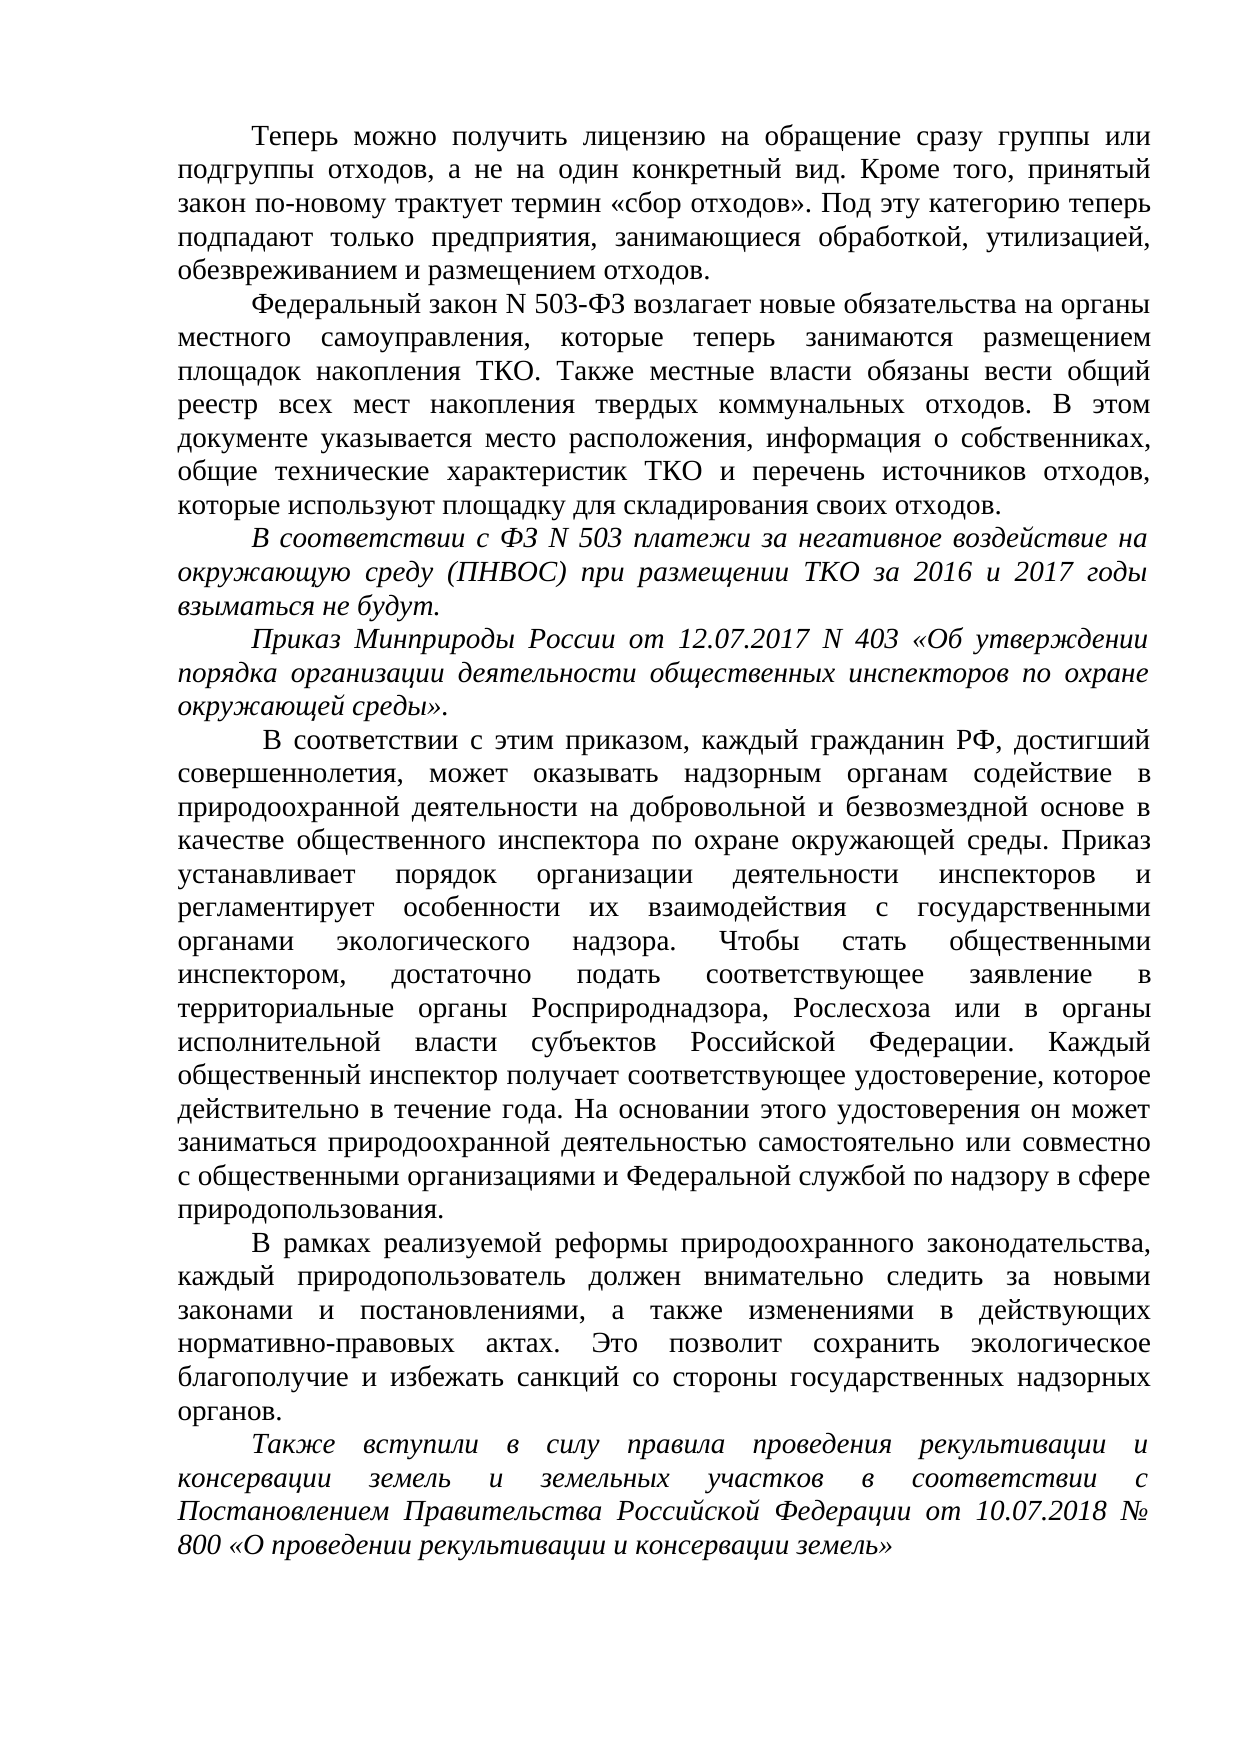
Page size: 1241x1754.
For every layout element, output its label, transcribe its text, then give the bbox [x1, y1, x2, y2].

text В рамках реализуемой реформы природоохранного законодательства, каждый природопользователь должен внимательно следить за новыми законами и постановлениями, а также изменениями в действующих нормативно-правовых актах. Это позволит сохранить экологическое благополучие и избежать санкций со стороны государственных надзорных органов. [177, 1225, 1152, 1426]
text В соответствии с ФЗ N 503 платежи за негативное воздействие на окружающую среду (ПНВОС) при размещении ТКО за 2016 и 2017 годы взыматься не будут. [177, 521, 1152, 621]
text В соответствии с этим приказом, каждый гражданин РФ, достигший совершеннолетия, может оказывать надзорным органам содействие в природоохранной деятельности на добровольной и безвозмездной основе в качестве общественного инспектора по охране окружающей среды. Приказ устанавливает порядок организации деятельности инспекторов и регламентирует особенности их взаимодействия с государственными органами экологического надзора. Чтобы стать общественными инспектором, достаточно подать соответствующее заявление в территориальные органы Росприроднадзора, Рослесхоза или в органы исполнительной власти субъектов Российской Федерации. Каждый общественный инспектор получает соответствующее удостоверение, которое действительно в течение года. На основании этого удостоверения он может заниматься природоохранной деятельностью самостоятельно или совместно с общественными организациями и Федеральной службой по надзору в сфере природопользования. [177, 722, 1152, 1225]
text Также вступили в силу правила проведения рекультивации и консервации земель и земельных участков в соответствии с Постановлением Правительства Российской Федерации от 10.07.2018 № 800 «О проведении рекультивации и консервации земель» [177, 1426, 1152, 1560]
text Приказ Минприроды России от 12.07.2017 N 403 «Об утверждении порядка организации деятельности общественных инспекторов по охране окружающей среды». [177, 621, 1152, 722]
text Федеральный закон N 503-ФЗ возлагает новые обязательства на органы местного самоуправления, которые теперь занимаются размещением площадок накопления ТКО. Также местные власти обязаны вести общий реестр всех мест накопления твердых коммунальных отходов. В этом документе указывается место расположения, информация о собственниках, общие технические характеристик ТКО и перечень источников отходов, которые используют площадку для складирования своих отходов. [177, 286, 1152, 521]
text Теперь можно получить лицензию на обращение сразу группы или подгруппы отходов, а не на один конкретный вид. Кроме того, принятый закон по-новому трактует термин «сбор отходов». Под эту категорию теперь подпадают только предприятия, занимающиеся обработкой, утилизацией, обезвреживанием и размещением отходов. [177, 118, 1152, 286]
